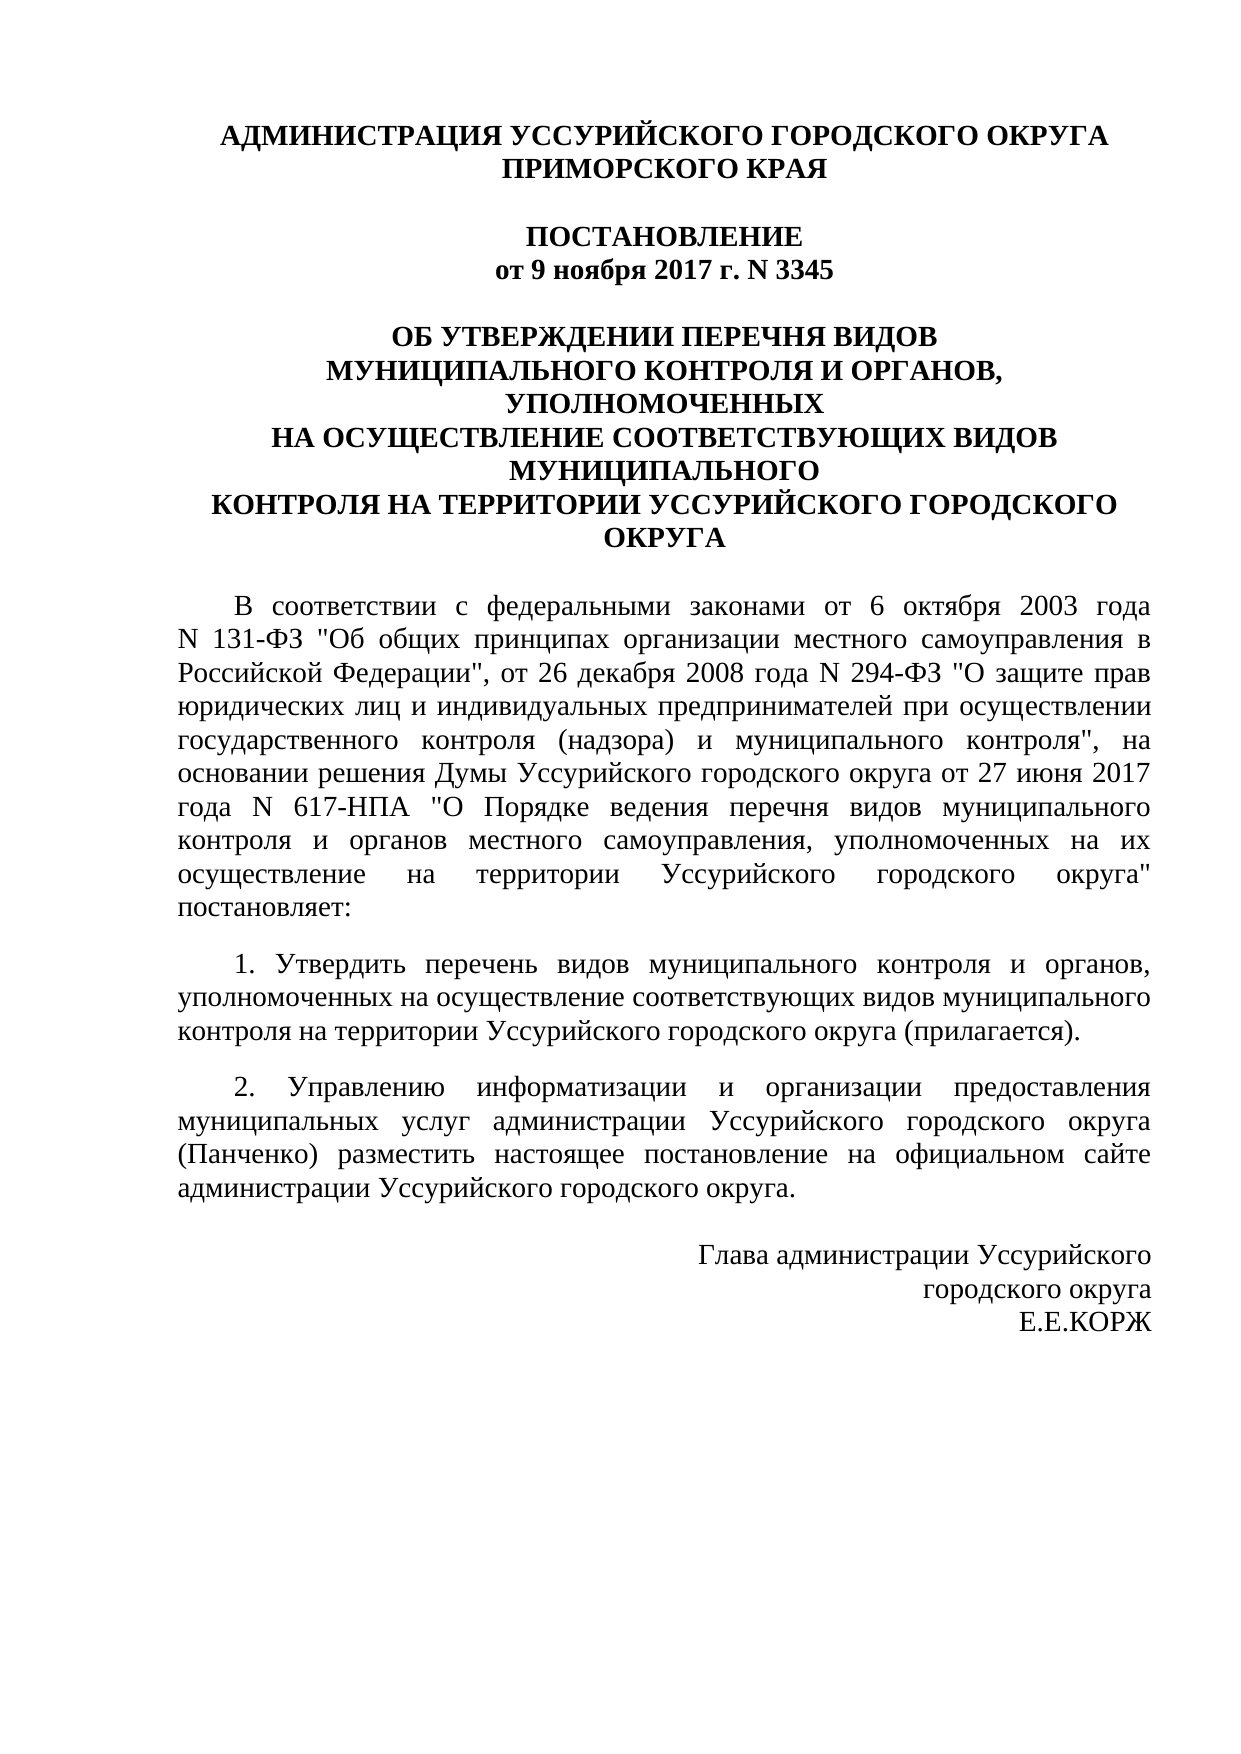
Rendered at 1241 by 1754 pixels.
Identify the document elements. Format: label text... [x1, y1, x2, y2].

title МУНИЦИПАЛЬНОГО КОНТРОЛЯ И ОРГАНОВ, УПОЛНОМОЧЕННЫХ [177, 353, 1152, 420]
text Глава администрации Уссурийского [177, 1237, 1152, 1271]
text 2. Управлению информатизации и организации предоставления муниципальных услуг администрации Уссурийского городского округа (Панченко) разместить настоящее постановление на официальном сайте администрации Уссурийского городского округа. [177, 1069, 1152, 1204]
title ОБ УТВЕРЖДЕНИИ ПЕРЕЧНЯ ВИДОВ [177, 319, 1152, 353]
text городского округа [177, 1271, 1152, 1304]
title от 9 ноября 2017 г. N 3345 [177, 252, 1152, 286]
title НА ОСУЩЕСТВЛЕНИЕ СООТВЕТСТВУЮЩИХ ВИДОВ МУНИЦИПАЛЬНОГО [177, 420, 1152, 487]
title АДМИНИСТРАЦИЯ УССУРИЙСКОГО ГОРОДСКОГО ОКРУГА [177, 118, 1152, 152]
text Е.Е.КОРЖ [177, 1304, 1152, 1338]
text 1. Утвердить перечень видов муниципального контроля и органов, уполномоченных на осуществление соответствующих видов муниципального контроля на территории Уссурийского городского округа (прилагается). [177, 946, 1152, 1047]
title КОНТРОЛЯ НА ТЕРРИТОРИИ УССУРИЙСКОГО ГОРОДСКОГО ОКРУГА [177, 487, 1152, 554]
text В соответствии с федеральными законами от 6 октября 2003 года N 131-ФЗ "Об общих принципах организации местного самоуправления в Российской Федерации", от 26 декабря 2008 года N 294-ФЗ "О защите прав юридических лиц и индивидуальных предпринимателей при осуществлении государственного контроля (надзора) и муниципального контроля", на основании решения Думы Уссурийского городского округа от 27 июня 2017 года N 617-НПА "О Порядке ведения перечня видов муниципального контроля и органов местного самоуправления, уполномоченных на их осуществление на территории Уссурийского городского округа" постановляет: [177, 588, 1152, 923]
title ПРИМОРСКОГО КРАЯ [177, 152, 1152, 185]
title ПОСТАНОВЛЕНИЕ [177, 219, 1152, 252]
